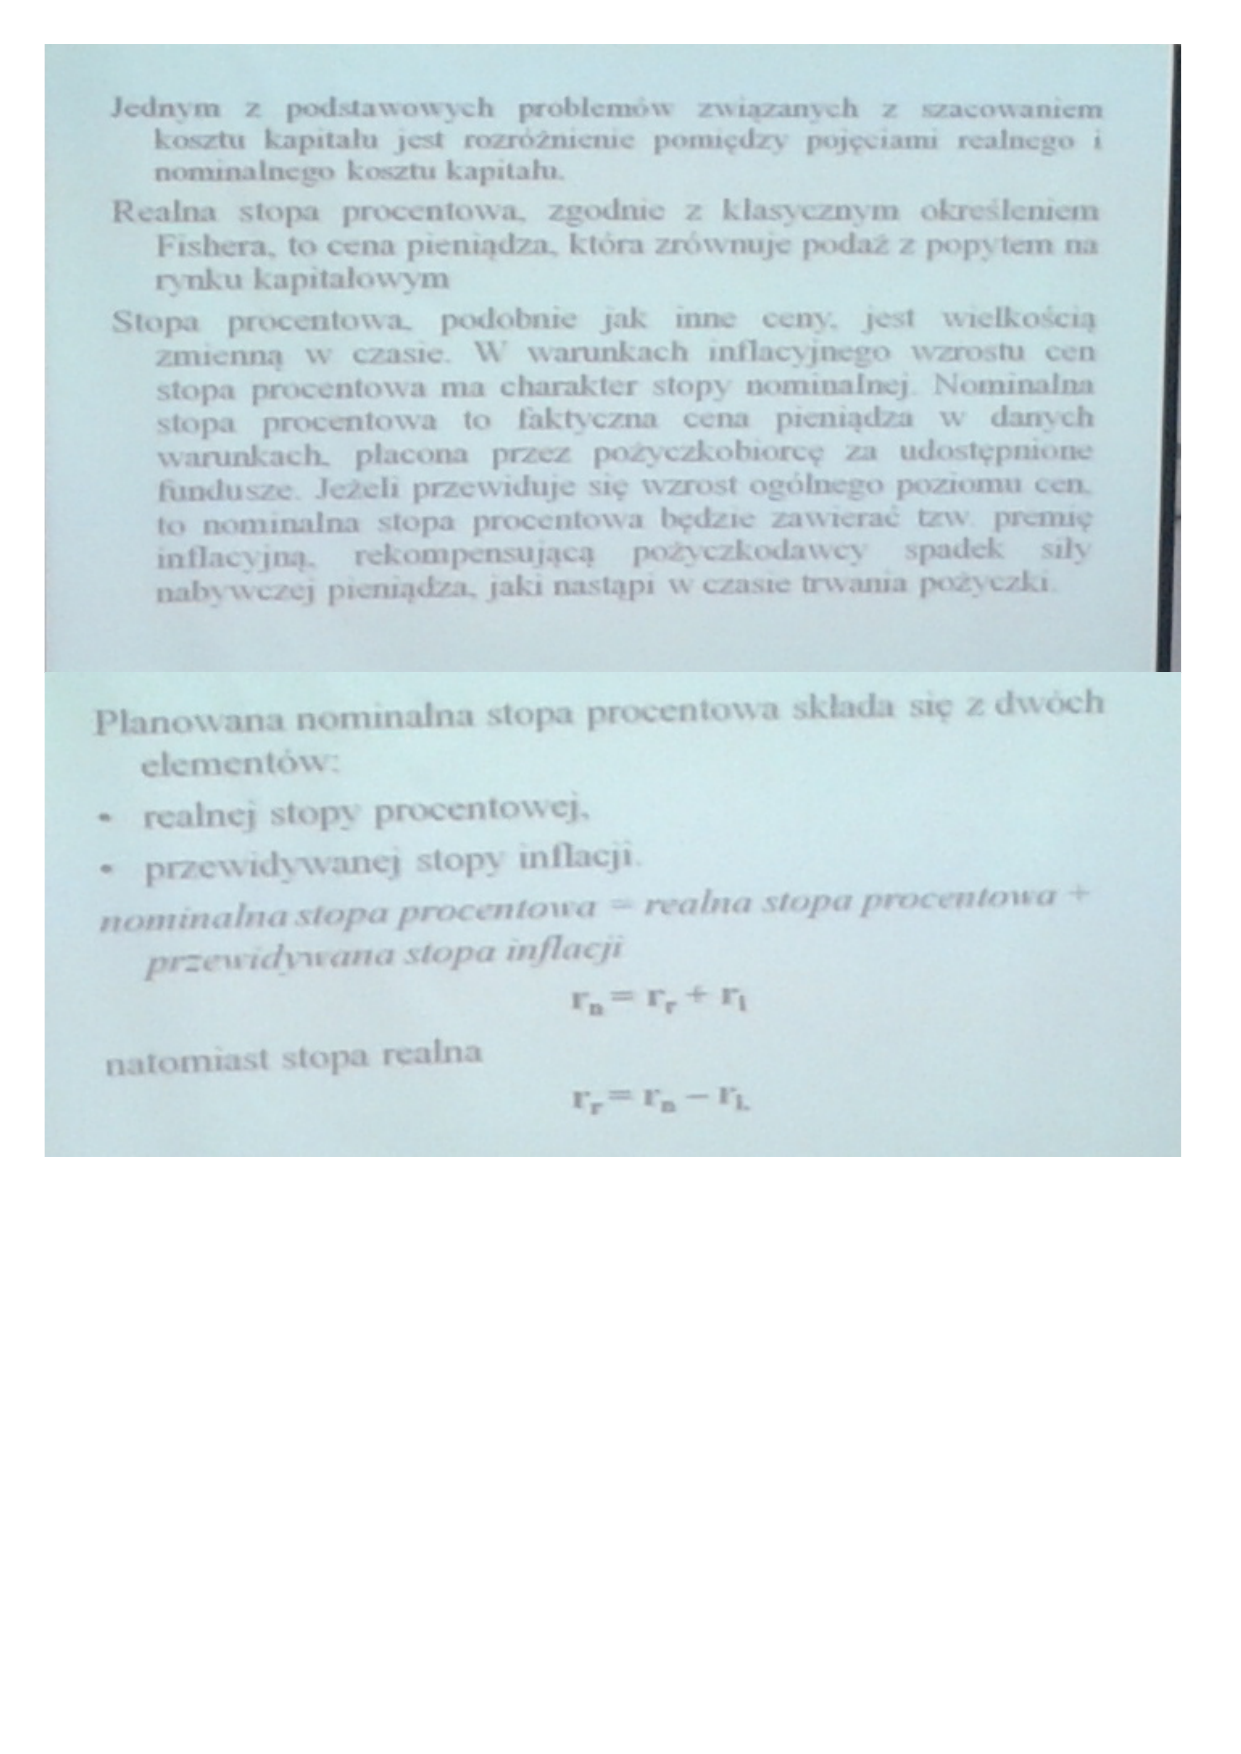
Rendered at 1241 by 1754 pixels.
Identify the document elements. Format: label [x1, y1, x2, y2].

picture [44, 44, 1182, 1157]
